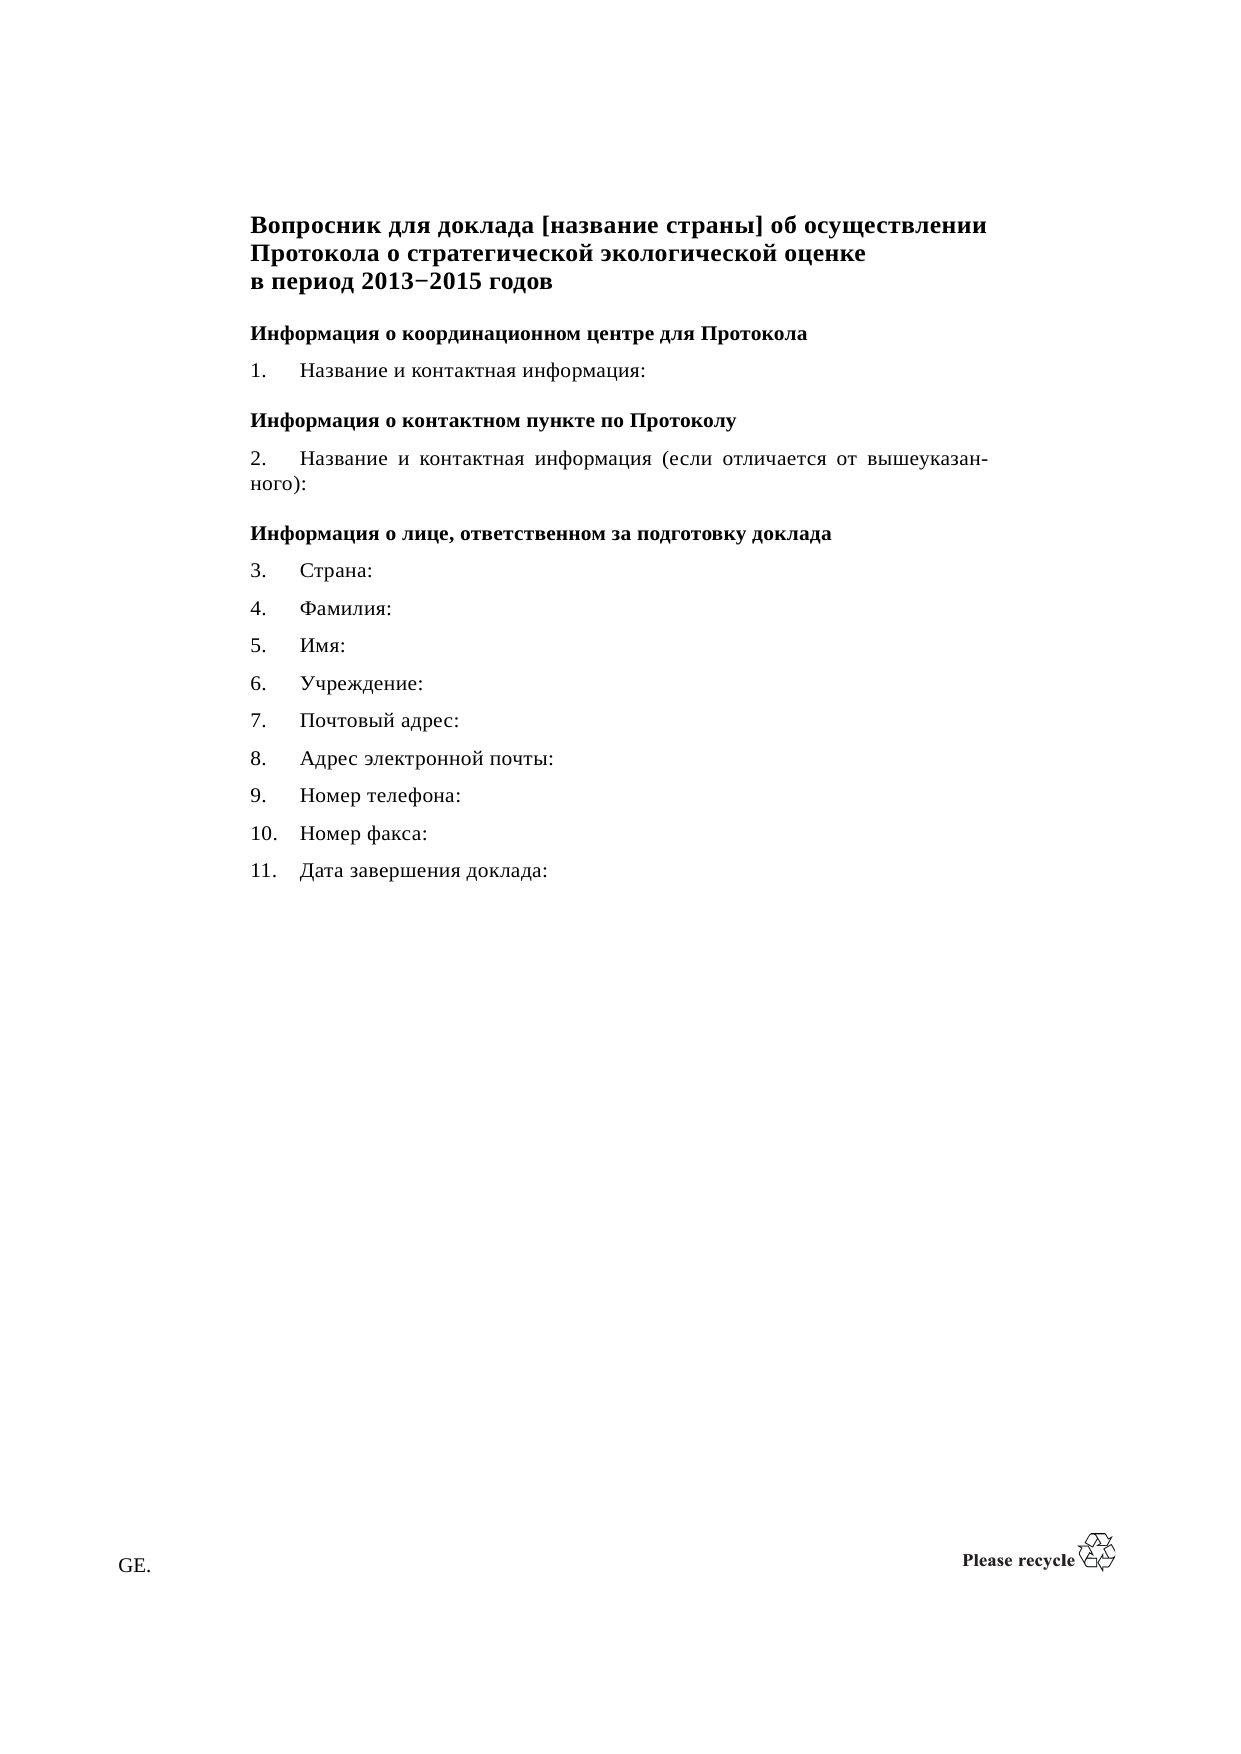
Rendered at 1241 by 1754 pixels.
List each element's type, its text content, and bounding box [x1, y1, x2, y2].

text 5. Имя: [250, 633, 990, 658]
text 10. Номер факса: [250, 820, 990, 845]
text Вопросник для доклада [название страны] об осуществлении Протокола о стратегической экологической оценке в период 2013−2015 годов [118, 211, 991, 295]
text 8. Адрес электронной почты: [250, 745, 990, 770]
text 11. Дата завершения доклада: [250, 858, 990, 883]
picture [962, 1533, 1116, 1572]
text 7. Почтовый адрес: [250, 708, 990, 733]
text 4. Фамилия: [250, 595, 990, 620]
text Информация о координационном центре для Протокола [118, 320, 991, 345]
text 1. Название и контактная информация: [250, 358, 990, 383]
text Информация о лице, ответственном за подготовку доклада [118, 520, 991, 545]
text 9. Номер телефона: [250, 783, 990, 808]
text 6. Учреждение: [250, 670, 990, 695]
text Информация о контактном пункте по Протоколу [118, 408, 991, 433]
text 3. Страна: [250, 558, 990, 583]
text 2. Название и контактная информация (если отличается от вышеуказан- ного): [250, 445, 990, 495]
